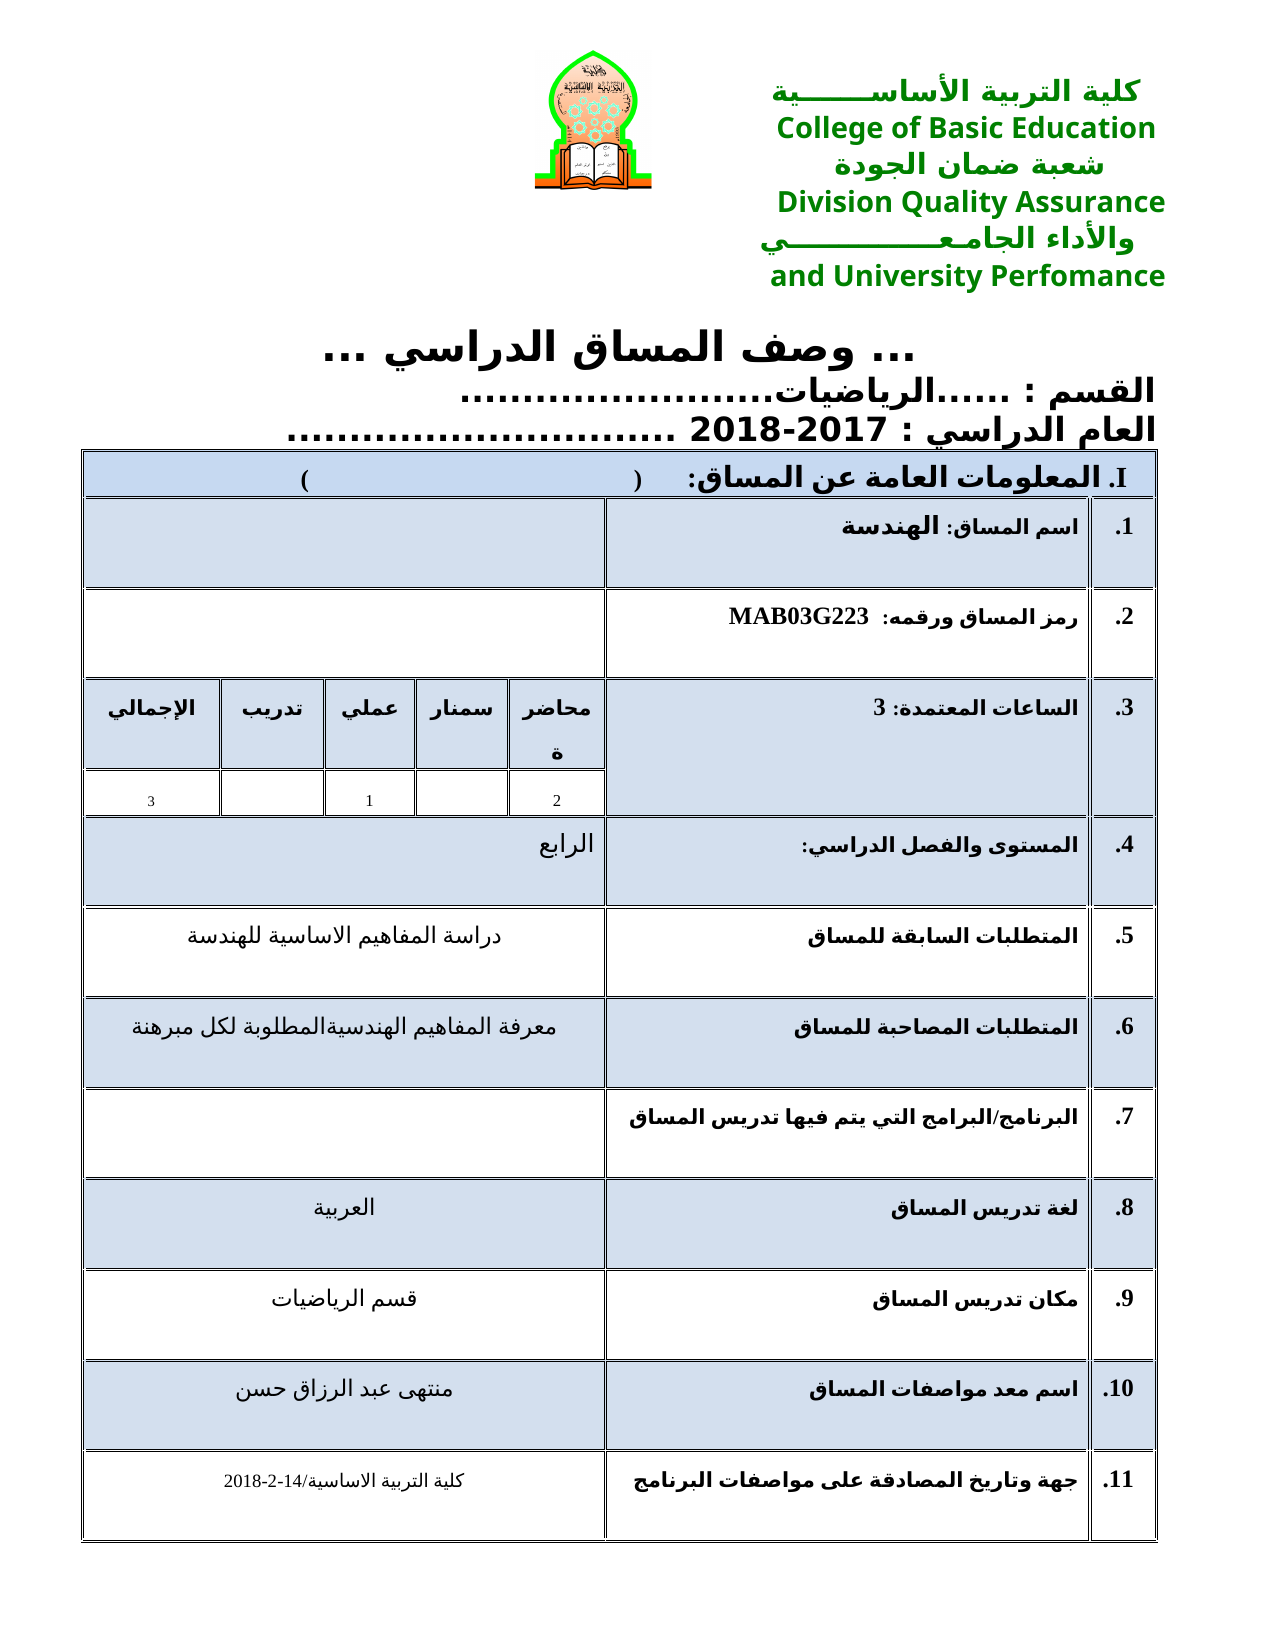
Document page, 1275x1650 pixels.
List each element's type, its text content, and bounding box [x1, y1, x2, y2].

table_cell [83, 496, 606, 587]
text ... وصف المساق الدراسي ... [83, 323, 1157, 371]
table_cell [1090, 905, 1157, 996]
table_cell 3 [83, 768, 220, 815]
table_cell مكان تدريس المساق [606, 1268, 1090, 1358]
table_cell [1092, 587, 1155, 677]
table_cell [84, 587, 604, 677]
table_cell الساعات المعتمدة: 3 [606, 677, 1090, 815]
table_cell [1090, 496, 1157, 587]
table_cell [417, 771, 507, 815]
picture [534, 50, 652, 190]
table_header المعلومات العامة عن المساق: ( ) [84, 452, 1155, 496]
table_cell اسم معد مواصفات المساق [607, 1359, 1088, 1449]
table_cell قسم الرياضيات [83, 1268, 606, 1358]
table_cell [1092, 1087, 1155, 1177]
table_cell [1090, 1268, 1157, 1358]
table_cell سمنار [417, 680, 507, 768]
table_cell 2 [510, 771, 604, 815]
table_cell محاضرة [510, 680, 604, 768]
table_cell [1090, 677, 1157, 815]
table_cell 1 [326, 771, 414, 815]
table_cell لغة تدريس المساق [606, 1177, 1090, 1268]
table_cell رمز المساق ورقمه: MAB03G223 [607, 587, 1088, 677]
text القسم : ......الرياضيات......................... العام الدراسي : 2017-2018 ............................... [83, 371, 1157, 449]
table_cell معرفة المفاهيم الهندسيةالمطلوبة لكل مبرهنة [83, 996, 606, 1087]
table_cell [222, 771, 323, 815]
table_cell اسم المساق: الهندسة [606, 496, 1090, 587]
table_cell منتهى عبد الرزاق حسن [84, 1359, 604, 1449]
table_cell [1090, 996, 1157, 1087]
table_cell المتطلبات السابقة للمساق [606, 905, 1090, 996]
table_cell البرنامج/البرامج التي يتم فيها تدريس المساق [607, 1087, 1088, 1177]
table_cell [1092, 1359, 1155, 1449]
table_cell العربية [83, 1177, 606, 1268]
table_cell دراسة المفاهيم الاساسية للهندسة [83, 905, 606, 996]
table_cell عملي [326, 680, 414, 768]
table_cell [1090, 1449, 1157, 1540]
table_cell [84, 1087, 604, 1177]
table_cell الإجمالي [83, 677, 220, 768]
table_cell الرابع [84, 815, 604, 905]
table_cell تدريب [222, 680, 323, 768]
table_cell [1090, 1177, 1157, 1268]
table_cell المتطلبات المصاحبة للمساق [606, 996, 1090, 1087]
table_cell [1092, 815, 1155, 905]
table_cell المستوى والفصل الدراسي: [607, 815, 1088, 905]
table_cell جهة وتاريخ المصادقة على مواصفات البرنامج [606, 1449, 1090, 1540]
table_cell كلية التربية الاساسية/14-2-2018 [83, 1449, 606, 1540]
